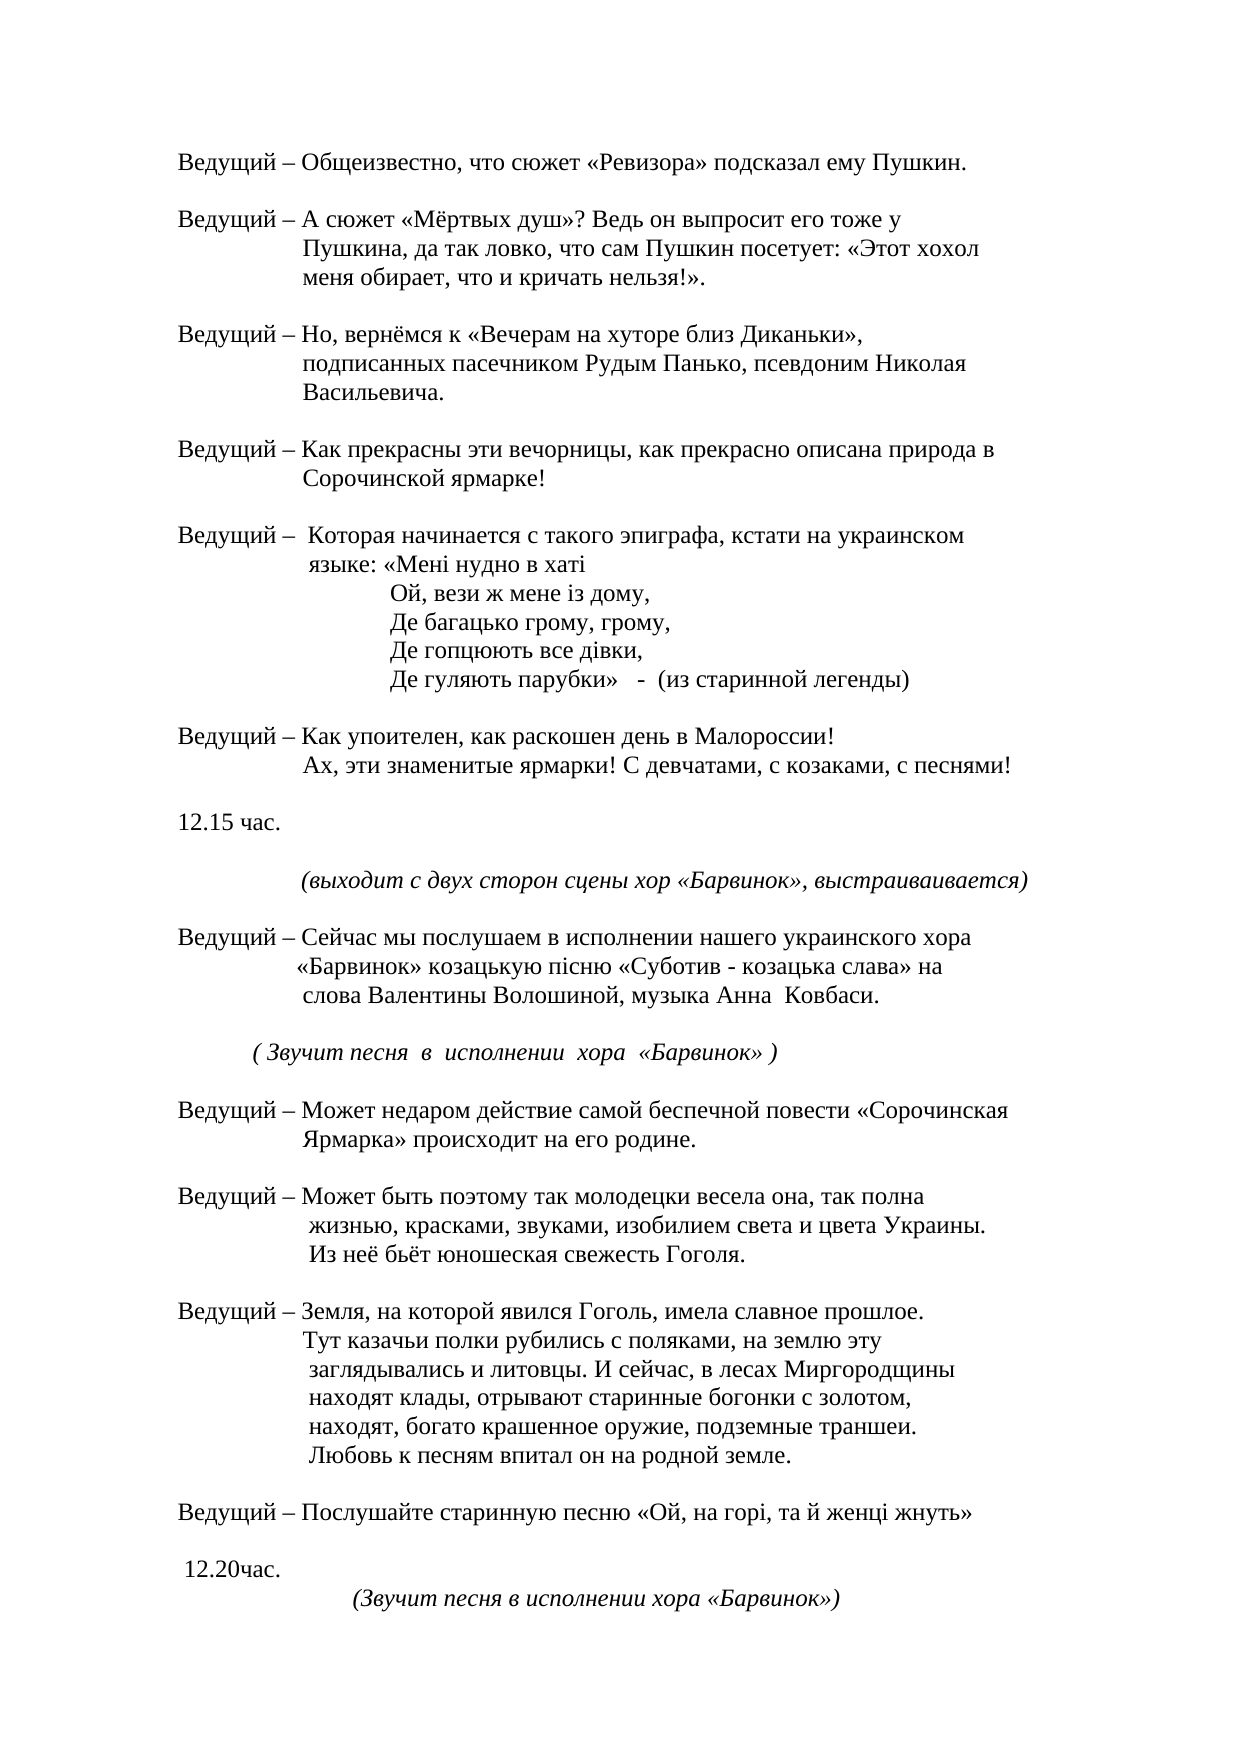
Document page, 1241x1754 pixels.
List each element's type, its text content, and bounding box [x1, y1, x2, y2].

text находят, богато крашенное оружие, подземные траншеи. [177, 1411, 1152, 1440]
text Ведущий – Но, вернёмся к «Вечерам на хуторе близ Диканьки», [177, 319, 1152, 348]
text Ведущий – Которая начинается с такого эпиграфа, кстати на украинском [177, 521, 1152, 549]
text Ведущий – Земля, на которой явился Гоголь, имела славное прошлое. [177, 1296, 1152, 1325]
text «Барвинок» козацькую пiсню «Суботив - козацька слава» на [177, 951, 1152, 980]
text Ведущий – Сейчас мы послушаем в исполнении нашего украинского хора [177, 922, 1152, 951]
text Ведущий – Как прекрасны эти вечорницы, как прекрасно описана природа в [177, 434, 1152, 463]
text Тут казачьи полки рубились с поляками, на землю эту [177, 1325, 1152, 1354]
text Ведущий – Может недаром действие самой беспечной повести «Сорочинская [177, 1095, 1152, 1124]
text Де багацько грому, грому, [177, 607, 1152, 636]
text Ой, вези ж мене iз дому, [177, 578, 1152, 607]
text Из неё бьёт юношеская свежесть Гоголя. [177, 1239, 1152, 1267]
text слова Валентины Волошиной, музыка Анна Ковбаси. [177, 980, 1152, 1009]
text жизнью, красками, звуками, изобилием света и цвета Украины. [177, 1210, 1152, 1239]
text Сорочинской ярмарке! [177, 463, 1152, 492]
text Васильевича. [177, 377, 1152, 406]
text Ведущий – Послушайте старинную песню «Ой, на горi, та й женцi жнуть» [177, 1497, 1152, 1525]
text (выходит с двух сторон сцены хор «Барвинок», выстраиваивается) [177, 865, 1152, 894]
text подписанных пасечником Рудым Панько, псевдоним Николая [177, 348, 1152, 377]
text 12.15 час. [177, 807, 1152, 836]
text Де гуляють парубки» - (из старинной легенды) [177, 664, 1152, 693]
text заглядывались и литовцы. И сейчас, в лесах Миргородщины [177, 1354, 1152, 1382]
text Пушкина, да так ловко, что сам Пушкин посетует: «Этот хохол [177, 233, 1152, 262]
text Ведущий – Может быть поэтому так молодецки весела она, так полна [177, 1181, 1152, 1210]
text ( Звучит песня в исполнении хора «Барвинок» ) [177, 1037, 1152, 1066]
text Ах, эти знаменитые ярмарки! С девчатами, с козаками, с песнями! [177, 750, 1152, 779]
text находят клады, отрывают старинные богонки с золотом, [177, 1382, 1152, 1411]
text 12.20час. [177, 1554, 1152, 1583]
text Де гопцюють все дiвки, [177, 636, 1152, 664]
text (Звучит песня в исполнении хора «Барвинок») [177, 1583, 1152, 1612]
text Ведущий – Как упоителен, как раскошен день в Малороссии! [177, 721, 1152, 750]
text языке: «Менi нудно в хатi [177, 549, 1152, 578]
text Ведущий – А сюжет «Мёртвых душ»? Ведь он выпросит его тоже у [177, 204, 1152, 233]
text меня обирает, что и кричать нельзя!». [177, 262, 1152, 291]
text Ярмарка» происходит на его родине. [177, 1124, 1152, 1152]
text Ведущий – Общеизвестно, что сюжет «Ревизора» подсказал ему Пушкин. [177, 147, 1152, 176]
text Любовь к песням впитал он на родной земле. [177, 1440, 1152, 1469]
